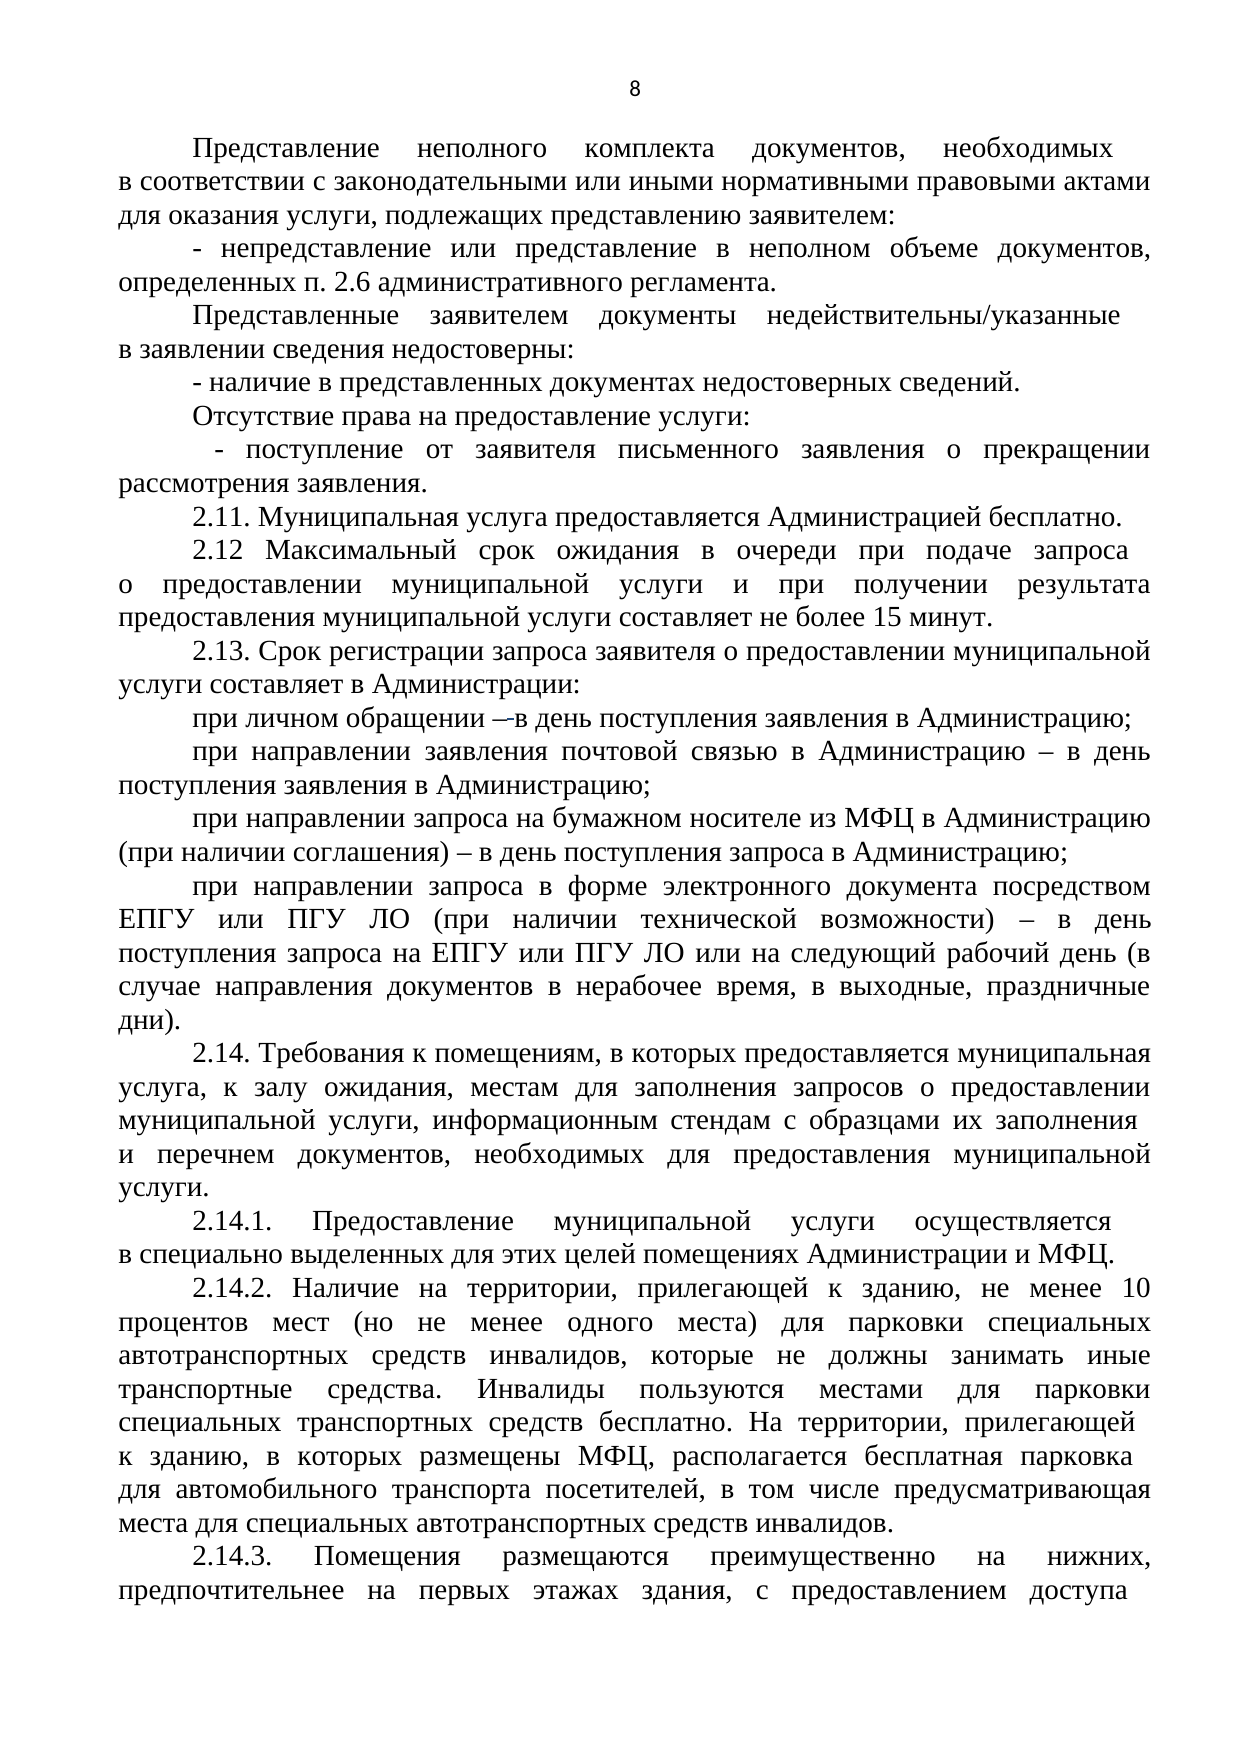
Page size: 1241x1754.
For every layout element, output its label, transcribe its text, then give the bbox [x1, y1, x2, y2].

text 2.11. Муниципальная услуга предоставляется Администрацией бесплатно. [118, 499, 1152, 532]
text при направлении заявления почтовой связью в Администрацию – в день поступления заявления в Администрацию; [118, 733, 1152, 801]
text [118, 1538, 1152, 1606]
text Представление неполного комплекта документов, необходимых в соответствии с законодательными или иными нормативными правовыми актами для оказания услуги, подлежащих представлению заявителем: [118, 130, 1152, 230]
text - непредставление или представление в неполном объеме документов, определенных п. 2.6 административного регламента. [118, 230, 1152, 297]
text при направлении запроса на бумажном носителе из МФЦ в Администрацию (при наличии соглашения) – в день поступления запроса в Администрацию; [118, 801, 1152, 868]
text Представленные заявителем документы недействительны/указанные в заявлении сведения недостоверны: [118, 297, 1152, 364]
text при личном обращении – в день поступления заявления в Администрацию; [118, 700, 1152, 733]
text Отсутствие права на предоставление услуги: [118, 398, 1152, 432]
text 2.14. Требования к помещениям, в которых предоставляется муниципальная услуга, к залу ожидания, местам для заполнения запросов о предоставлении муниципальной услуги, информационным стендам с образцами их заполнения и перечнем документов, необходимых для предоставления муниципальной услуги. [118, 1035, 1152, 1203]
text 2.14.1. Предоставление муниципальной услуги осуществляется в специально выделенных для этих целей помещениях Администрации и МФЦ. [118, 1203, 1152, 1270]
text 2.14.2. Наличие на территории, прилегающей к зданию, не менее 10 процентов мест (но не менее одного места) для парковки специальных автотранспортных средств инвалидов, которые не должны занимать иные транспортные средства. Инвалиды пользуются местами для парковки специальных транспортных средств бесплатно. На территории, прилегающей к зданию, в которых размещены МФЦ, располагается бесплатная парковка для автомобильного транспорта посетителей, в том числе предусматривающая места для специальных автотранспортных средств инвалидов. [118, 1270, 1152, 1538]
text - наличие в представленных документах недостоверных сведений. [118, 364, 1152, 398]
text 2.12 Максимальный срок ожидания в очереди при подаче запроса о предоставлении муниципальной услуги и при получении результата предоставления муниципальной услуги составляет не более 15 минут. [118, 532, 1152, 633]
text при направлении запроса в форме электронного документа посредством ЕПГУ или ПГУ ЛО (при наличии технической возможности) – в день поступления запроса на ЕПГУ или ПГУ ЛО или на следующий рабочий день (в случае направления документов в нерабочее время, в выходные, праздничные дни). [118, 868, 1152, 1035]
text 2.13. Срок регистрации запроса заявителя о предоставлении муниципальной услуги составляет в Администрации: [118, 633, 1152, 700]
text - поступление от заявителя письменного заявления о прекращении рассмотрения заявления. [118, 432, 1152, 499]
